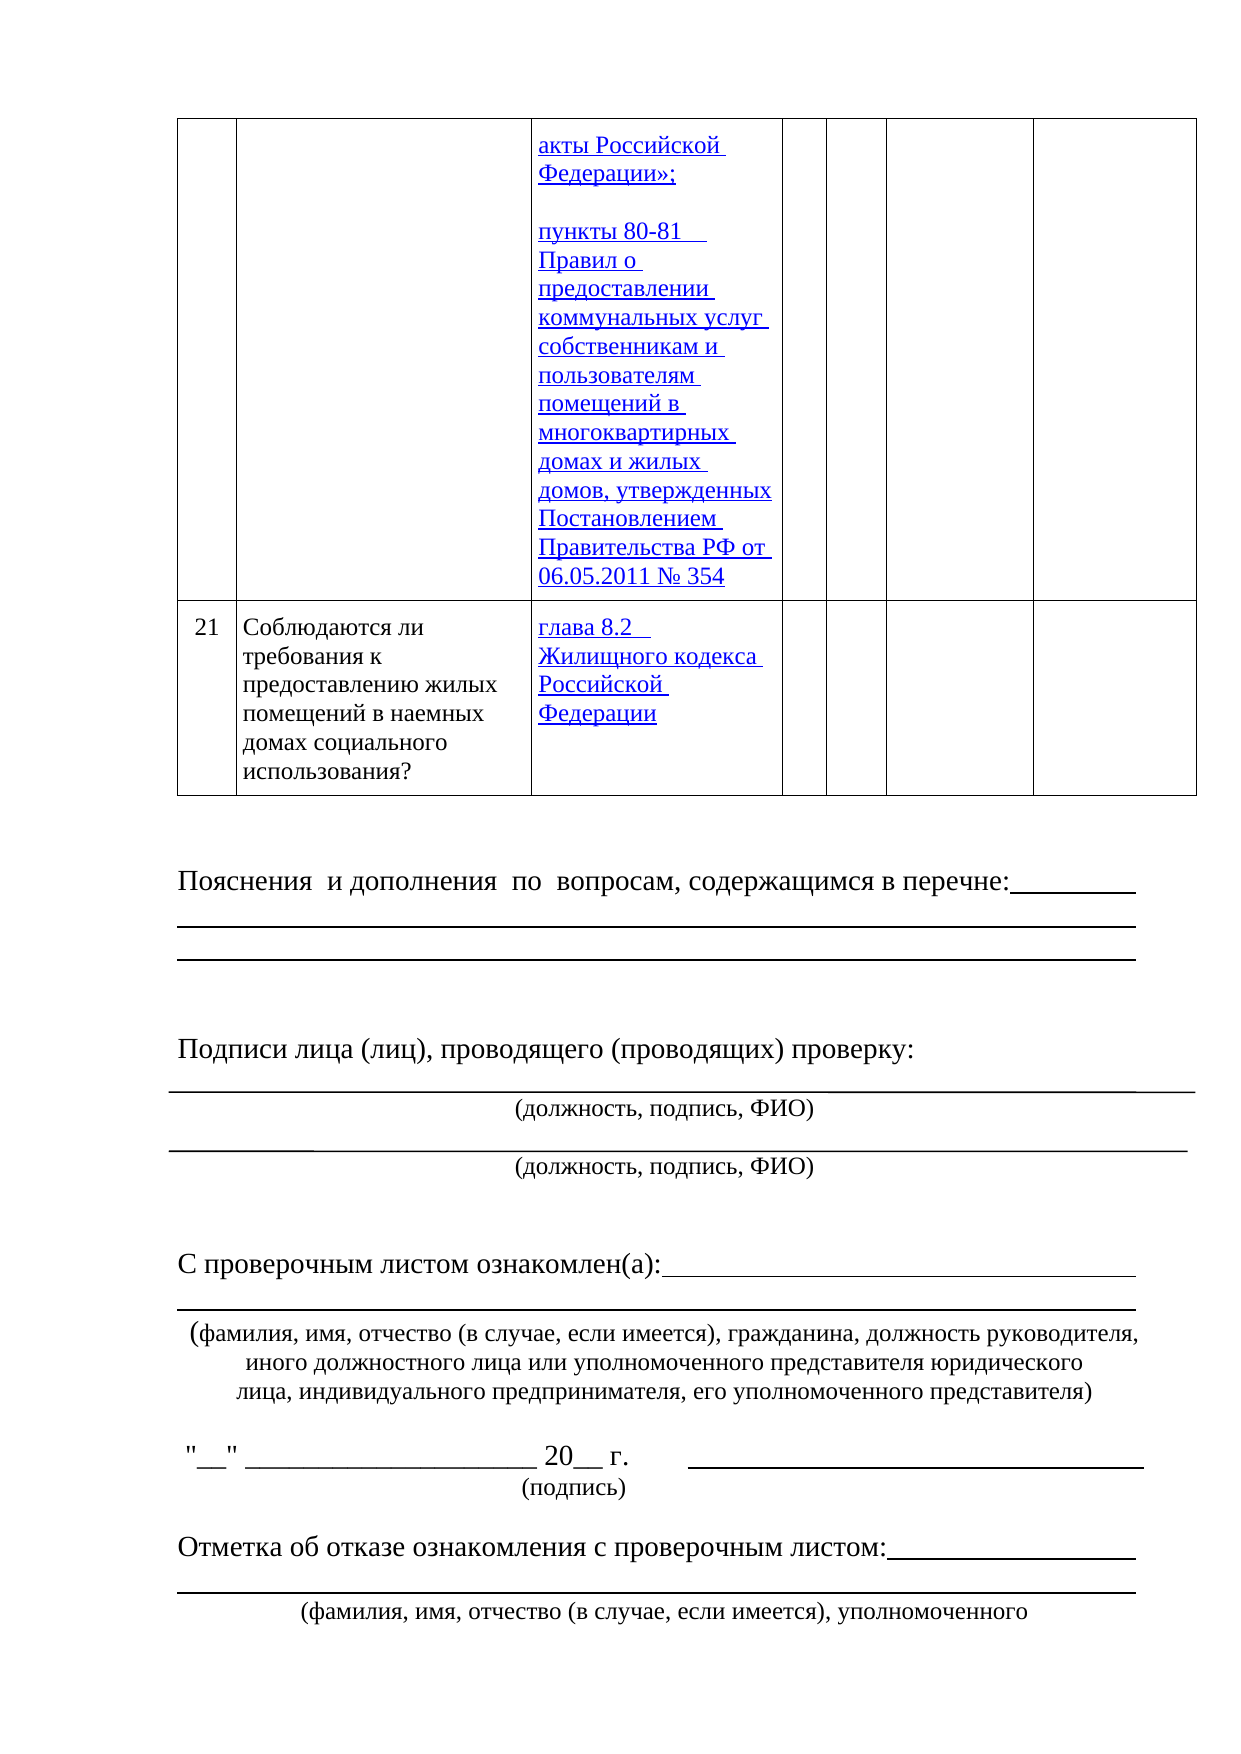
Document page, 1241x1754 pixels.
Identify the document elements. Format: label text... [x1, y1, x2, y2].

table_cell [827, 119, 886, 600]
text лица, индивидуального предпринимателя, его уполномоченного представителя) [177, 1376, 1152, 1405]
table_cell [783, 119, 826, 600]
table_cell глава 8.2 Жилищного кодекса Российской Федерации [532, 601, 782, 795]
text (фамилия, имя, отчество (в случае, если имеется), уполномоченного [177, 1596, 1152, 1625]
table_cell 20 [178, 119, 236, 600]
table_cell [237, 119, 531, 600]
text иного должностного лица или уполномоченного представителя юридического [177, 1347, 1152, 1376]
text Отметка об отказе ознакомления с проверочным листом: [177, 1529, 1152, 1596]
table_cell [1034, 601, 1196, 795]
text (фамилия, имя, отчество (в случае, если имеется), гражданина, должность руководителя, [177, 1314, 1152, 1347]
table_cell Соблюдаются ли требования к предоставлению жилых помещений в наемных домах социального использования? [237, 601, 531, 795]
table_cell [887, 601, 1033, 795]
table_cell [783, 601, 826, 795]
table_cell [1034, 119, 1196, 600]
text (должность, подпись, ФИО) [177, 1093, 1152, 1122]
table_cell 21 [178, 601, 236, 795]
text Подписи лица (лиц), проводящего (проводящих) проверку: [177, 1031, 1152, 1064]
text (должность, подпись, ФИО) [177, 1153, 1152, 1179]
table_cell [887, 119, 1033, 600]
text С проверочным листом ознакомлен(а): [177, 1247, 1152, 1314]
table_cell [532, 119, 782, 600]
table_cell [827, 601, 886, 795]
text Пояснения и дополнения по вопросам, содержащимся в перечне: [177, 863, 1196, 1031]
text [177, 1438, 1152, 1501]
